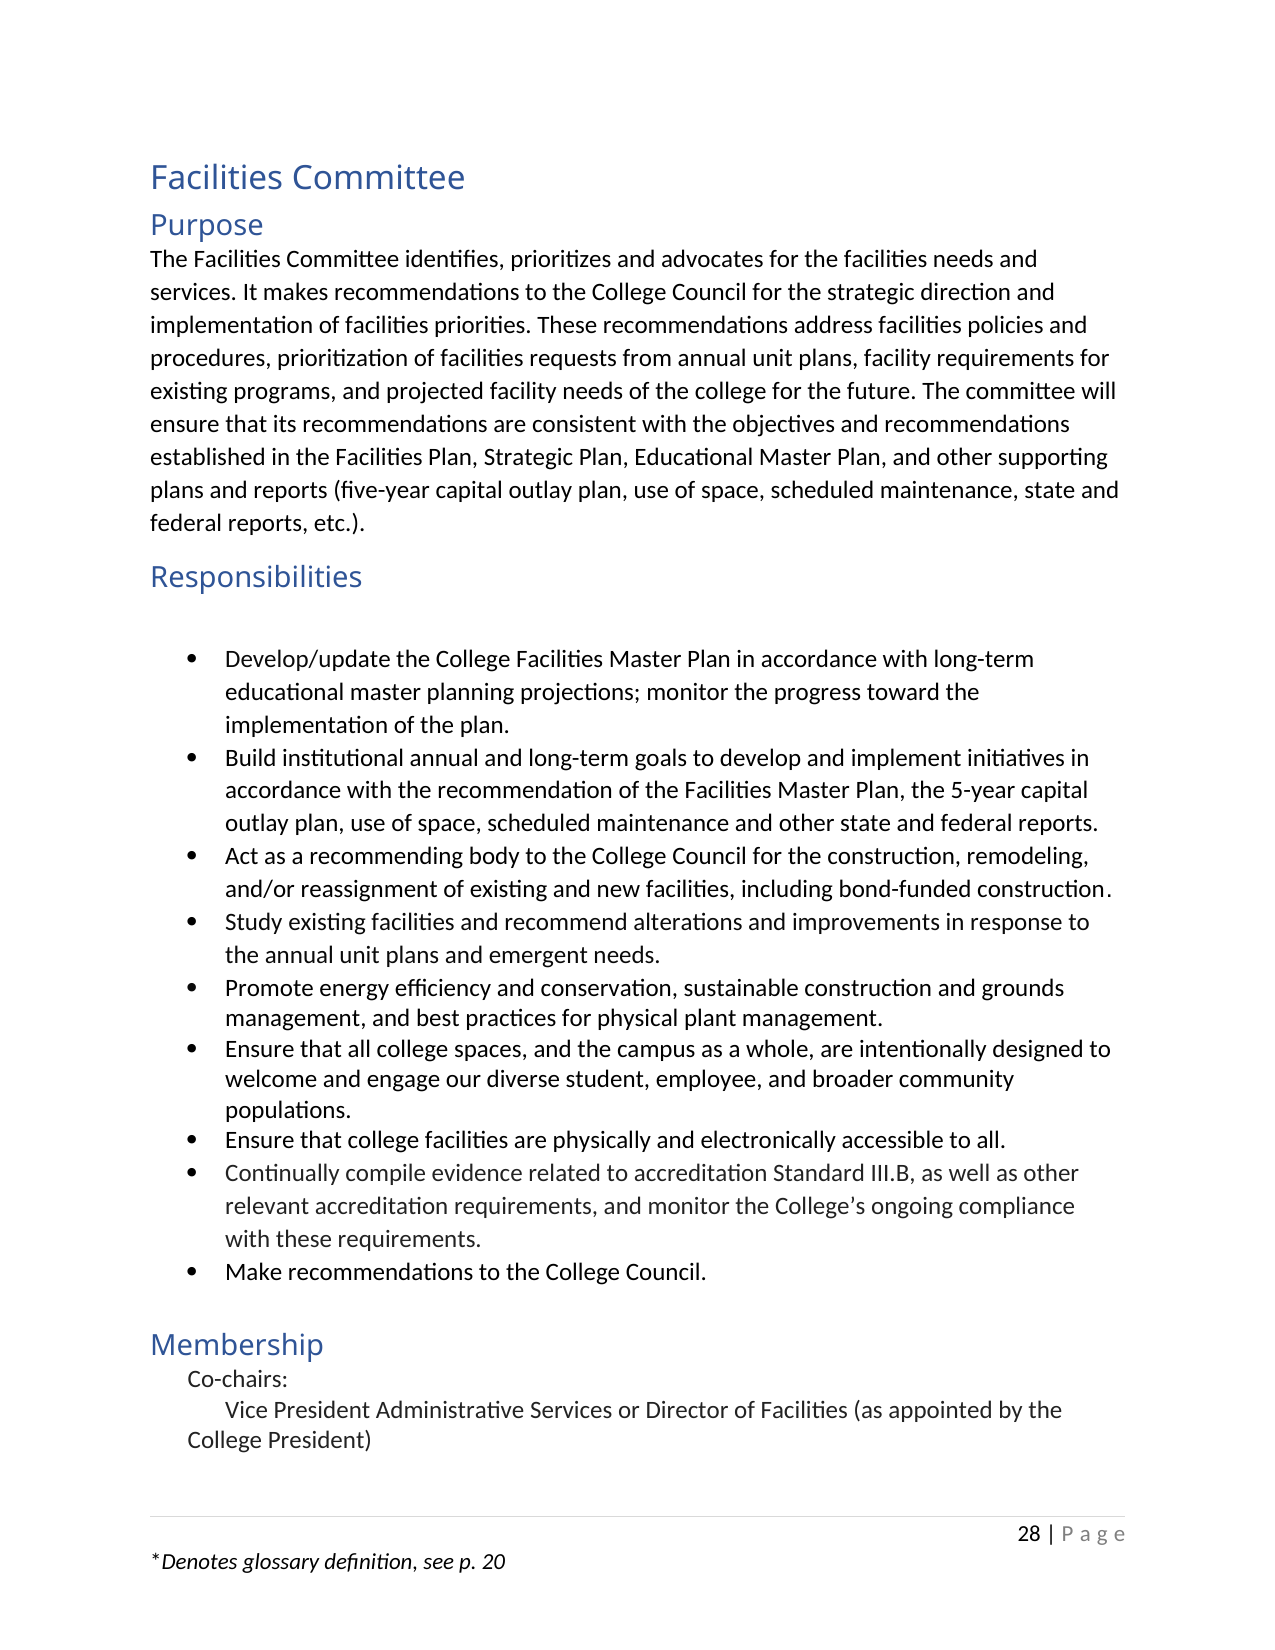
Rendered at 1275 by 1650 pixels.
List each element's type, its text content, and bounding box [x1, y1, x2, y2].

list Develop/update the College Facilities Master Plan in accordance with long-term educational master planning projections; monitor the progress toward the implementation of the plan. [187, 643, 1125, 739]
list Continually compile evidence related to accreditation Standard III.B, as well as other relevant accreditation requirements, and monitor the College’s ongoing compliance with these requirements. [187, 1158, 1125, 1254]
text Co-chairs: [187, 1364, 1125, 1394]
list Make recommendations to the College Council. [187, 1256, 1125, 1287]
list Ensure that all college spaces, and the campus as a whole, are intentionally designed to welcome and engage our diverse student, employee, and broader community populations. [187, 1033, 1125, 1125]
list Act as a recommending body to the College Council for the construction, remodeling, and/or reassignment of existing and new facilities, including bond-funded construction. [187, 840, 1125, 904]
subtitle Facilities Committee [150, 154, 1125, 199]
text Vice President Administrative Services or Director of Facilities (as appointed by the College President) [187, 1394, 1125, 1455]
subtitle Responsibilities [150, 556, 1125, 596]
subtitle Membership [150, 1324, 1125, 1364]
list Build institutional annual and long-term goals to develop and implement initiatives in accordance with the recommendation of the Facilities Master Plan, the 5-year capital outlay plan, use of space, scheduled maintenance and other state and federal reports. [187, 742, 1125, 838]
text The Facilities Committee identifies, prioritizes and advocates for the facilities needs and services. It makes recommendations to the College Council for the strategic direction and implementation of facilities priorities. These recommendations address facilities policies and procedures, prioritization of facilities requests from annual unit plans, facility requirements for existing programs, and projected facility needs of the college for the future. The committee will ensure that its recommendations are consistent with the objectives and recommendations established in the Facilities Plan, Strategic Plan, Educational Master Plan, and other supporting plans and reports (five-year capital outlay plan, use of space, scheduled maintenance, state and federal reports, etc.). [150, 243, 1125, 537]
list Ensure that college facilities are physically and electronically accessible to all. [187, 1125, 1125, 1155]
subtitle Purpose [150, 204, 1125, 243]
list Study existing facilities and recommend alterations and improvements in response to the annual unit plans and emergent needs. [187, 906, 1125, 970]
list Promote energy efficiency and conservation, sustainable construction and grounds management, and best practices for physical plant management. [187, 972, 1125, 1033]
